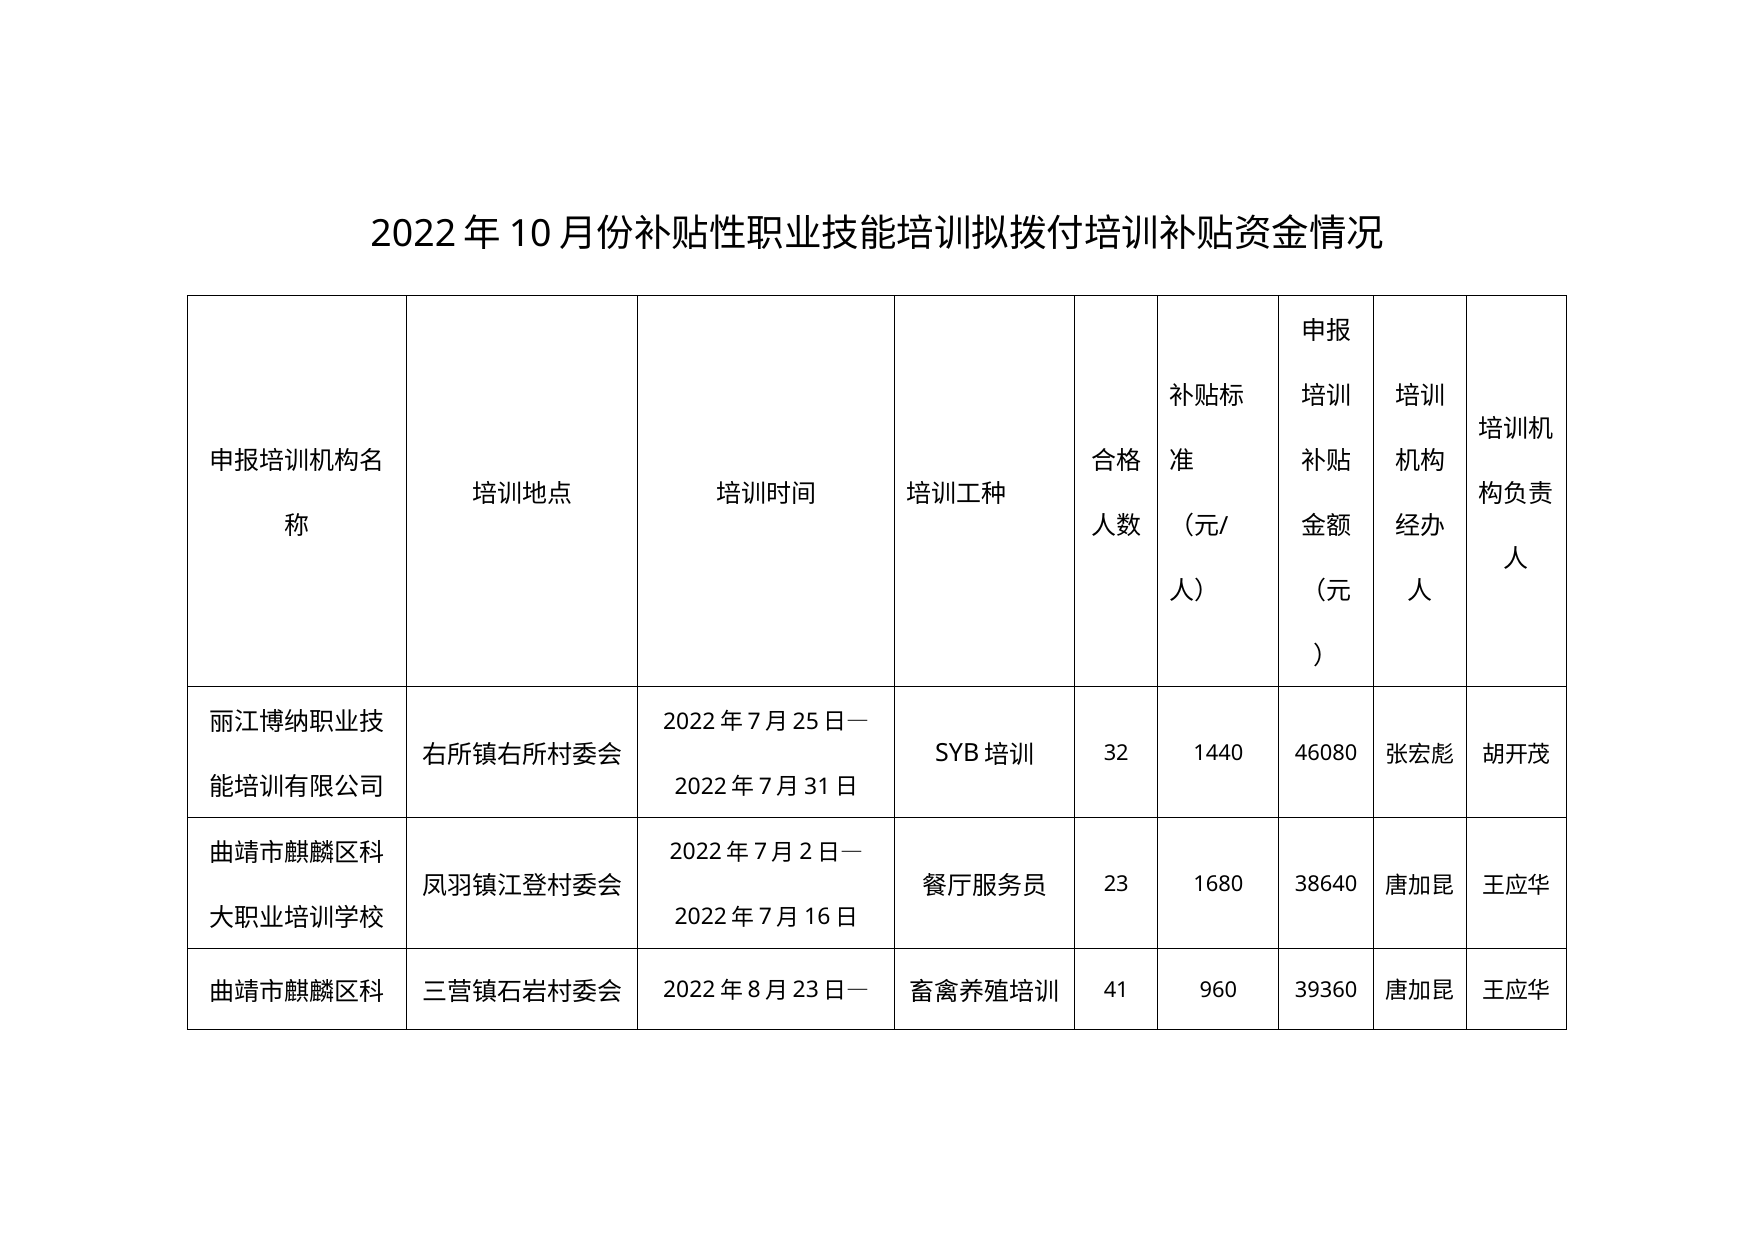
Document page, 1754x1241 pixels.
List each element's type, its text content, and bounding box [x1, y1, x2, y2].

table_cell 唐加昆 [1374, 818, 1466, 948]
table_cell 张宏彪 [1374, 687, 1466, 817]
table_cell 王应华 [1467, 818, 1566, 948]
table_cell 三营镇石岩村委会 [407, 949, 637, 1029]
table_cell 畜禽养殖培训 [895, 949, 1074, 1029]
table_cell 39360 [1279, 949, 1373, 1029]
table_cell 餐厅服务员 [895, 818, 1074, 948]
table_cell 32 [1075, 687, 1157, 817]
table_cell 41 [1075, 949, 1157, 1029]
table_cell 胡开茂 [1467, 687, 1566, 817]
table_cell 1440 [1158, 687, 1278, 817]
table_header 培训时间 [638, 296, 894, 686]
table_cell 唐加昆 [1374, 949, 1466, 1029]
table_cell 38640 [1279, 818, 1373, 948]
table_cell 丽江博纳职业技能培训有限公司 [188, 687, 406, 817]
table_header 补贴标准 （元/人） [1158, 296, 1278, 686]
table_header 合格人数 [1075, 296, 1157, 686]
table_cell 960 [1158, 949, 1278, 1029]
table_header 培训地点 [407, 296, 637, 686]
table_cell 2022年7月2日—2022年7月16日 [638, 818, 894, 948]
table_cell 1680 [1158, 818, 1278, 948]
table_cell 王应华 [1467, 949, 1566, 1029]
table_header 培训工种 [895, 296, 1074, 686]
text 2022年10月份补贴性职业技能培训拟拨付培训补贴资金情况 [150, 198, 1604, 263]
table_header 培训机构负责人 [1467, 296, 1566, 686]
table_cell 23 [1075, 818, 1157, 948]
table_cell 右所镇右所村委会 [407, 687, 637, 817]
table_header 申报培训补贴金额（元） [1279, 296, 1373, 686]
table_cell 凤羽镇江登村委会 [407, 818, 637, 948]
table_header 培训机构经办人 [1374, 296, 1466, 686]
table_cell 曲靖市麒麟区科大职业培训学校 [188, 818, 406, 948]
table_header 申报培训机构名称 [188, 296, 406, 686]
table_cell 2022年7月25日—2022年7月31日 [638, 687, 894, 817]
table_cell 46080 [1279, 687, 1373, 817]
table_cell 曲靖市麒麟区科大职业培训学校 [188, 949, 406, 1029]
table_cell SYB培训 [895, 687, 1074, 817]
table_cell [638, 949, 894, 1029]
